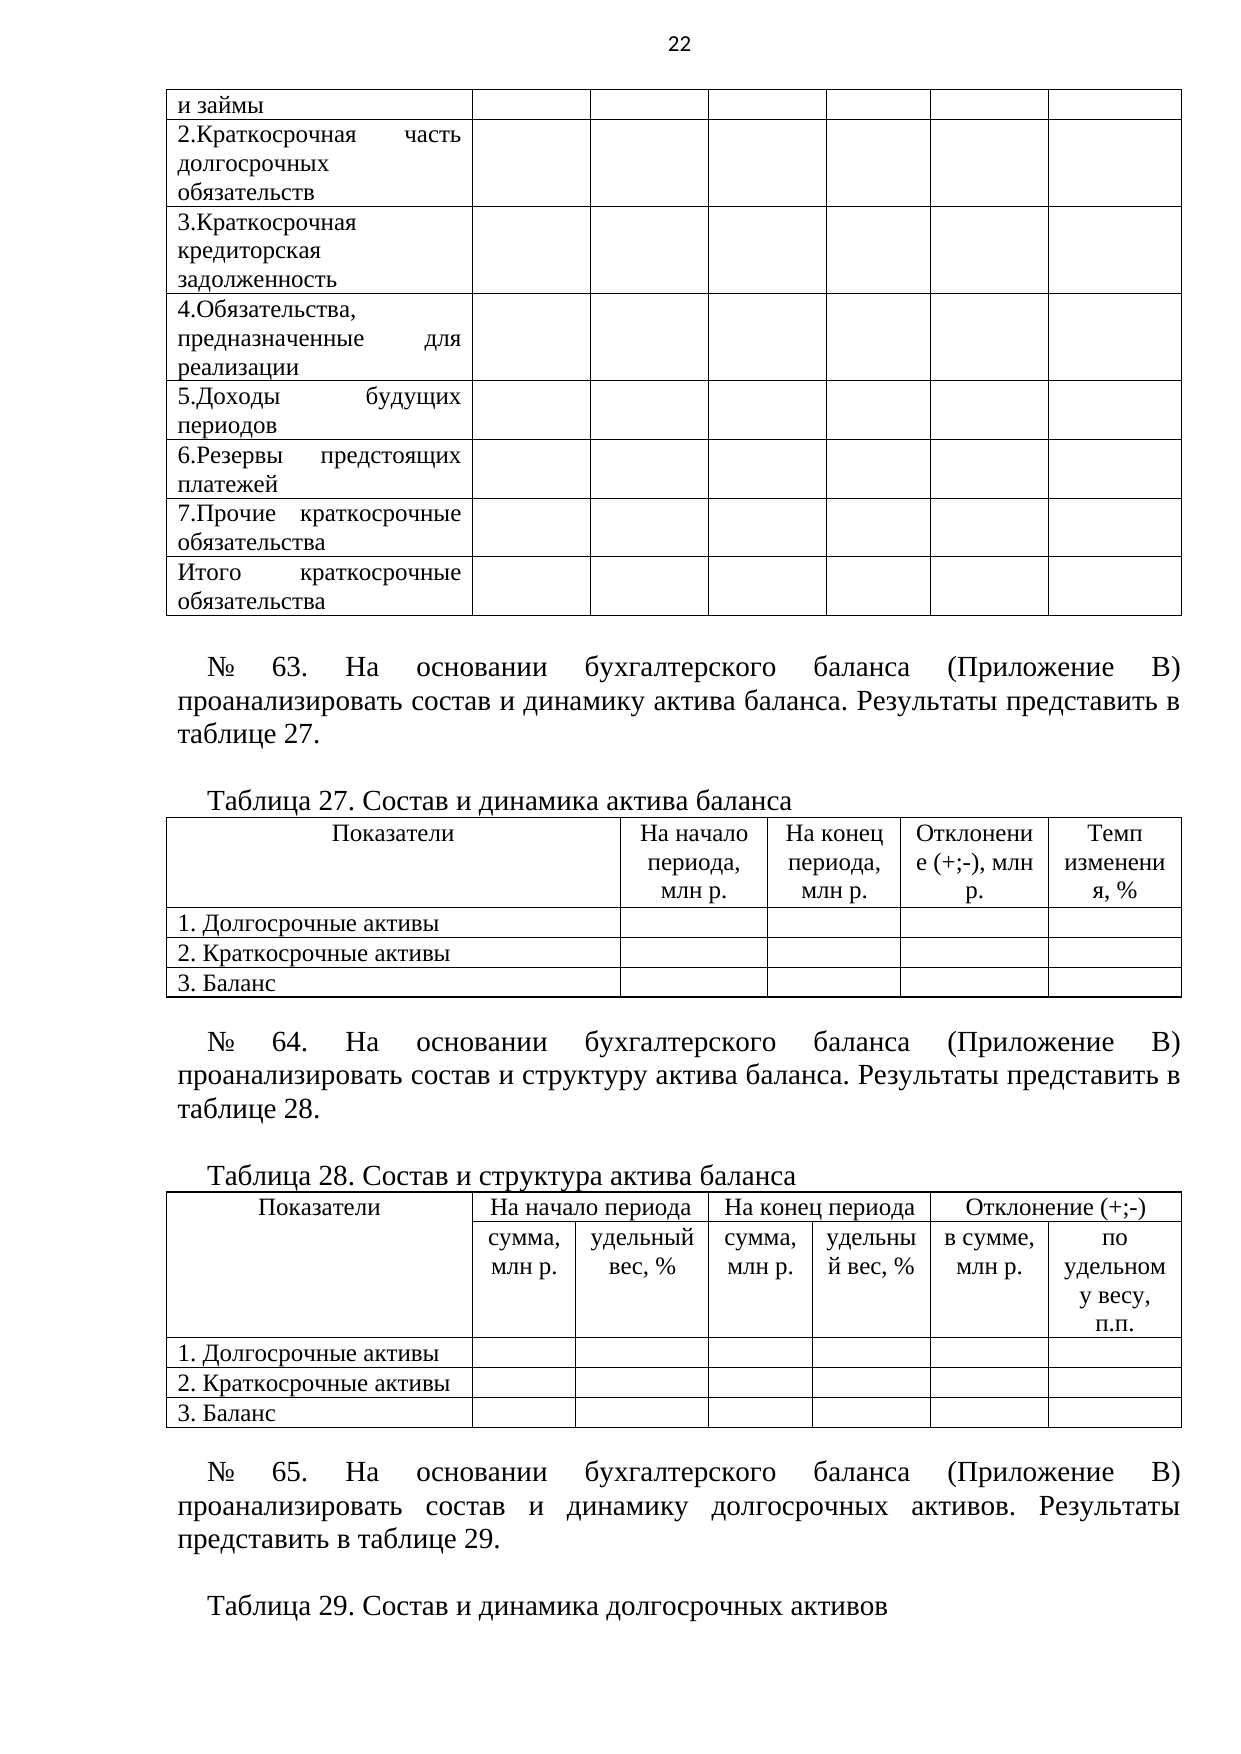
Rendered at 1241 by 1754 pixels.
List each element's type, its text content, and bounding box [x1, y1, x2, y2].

table_cell [813, 1368, 930, 1397]
table_header Показатели [167, 818, 620, 907]
table_cell [1049, 1368, 1181, 1397]
table_cell [709, 1338, 812, 1367]
table_cell удельный вес, % [576, 1222, 708, 1337]
table_cell [931, 1398, 1048, 1427]
table_cell [827, 207, 930, 293]
table_cell [931, 557, 1048, 614]
table_header Темп изменения, % [1049, 818, 1181, 907]
table_cell [1049, 1338, 1181, 1367]
table_cell [709, 499, 826, 556]
table_header На конец периода, млн р. [768, 818, 900, 907]
table_cell удельный вес, % [813, 1222, 930, 1337]
table_cell [901, 908, 1048, 937]
table_cell [827, 381, 930, 439]
table_cell [709, 440, 826, 497]
title Таблица 28. Состав и структура актива баланса [177, 1158, 1181, 1191]
table_cell [931, 1338, 1048, 1367]
table_cell 7.Прочие краткосрочные обязательства [167, 499, 472, 556]
table_cell [901, 968, 1048, 996]
table_cell [827, 557, 930, 614]
table_cell 5.Доходы будущих периодов [167, 381, 472, 439]
table_cell 3. Баланс [167, 968, 620, 996]
table_cell [473, 1398, 575, 1427]
table_cell [709, 90, 826, 118]
table_cell [473, 557, 590, 614]
table_cell [709, 207, 826, 293]
table_cell Итого краткосрочные обязательства [167, 557, 472, 614]
table_cell 2. Краткосрочные активы [167, 938, 620, 967]
table_header Отклонение (+;-), млн р. [901, 818, 1048, 907]
table_cell [576, 1338, 708, 1367]
table_header На конец периода [709, 1193, 930, 1221]
table_cell [827, 120, 930, 206]
table_cell [931, 207, 1048, 293]
table_cell [1049, 557, 1181, 614]
table_cell сумма, млн р. [709, 1222, 812, 1337]
text № 64. На основании бухгалтерского баланса (Приложение В) проанализировать состав и структуру актива баланса. Результаты представить в таблице 28. [177, 1024, 1181, 1124]
table_cell [621, 938, 767, 967]
table_cell [473, 207, 590, 293]
table_cell [931, 120, 1048, 206]
table_cell [813, 1398, 930, 1427]
table_cell [473, 499, 590, 556]
table_cell 3.Краткосрочная кредиторская задолженность [167, 207, 472, 293]
table_cell 6.Резервы предстоящих платежей [167, 440, 472, 497]
table_header Отклонение (+;-) [931, 1193, 1181, 1221]
table_cell [473, 381, 590, 439]
table_cell 4.Обязательства, предназначенные для реализации [167, 294, 472, 380]
table_cell 1. Долгосрочные активы [167, 908, 620, 937]
table_cell [621, 968, 767, 996]
table_cell [621, 908, 767, 937]
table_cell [167, 90, 472, 118]
table_cell [1049, 938, 1181, 967]
table_cell [473, 294, 590, 380]
title № 65. На основании бухгалтерского баланса (Приложение В) проанализировать состав и динамику долгосрочных активов. Результаты представить в таблице 29. [177, 1454, 1181, 1555]
table_cell [827, 294, 930, 380]
table_cell [1049, 908, 1181, 937]
title Таблица 29. Состав и динамика долгосрочных активов [177, 1588, 1181, 1622]
table_cell [813, 1338, 930, 1367]
table_cell [591, 207, 708, 293]
title № 63. На основании бухгалтерского баланса (Приложение В) проанализировать состав и динамику актива баланса. Результаты представить в таблице 27. [177, 649, 1181, 750]
table_cell [931, 90, 1048, 118]
table_cell [768, 968, 900, 996]
table_cell 1. Долгосрочные активы [167, 1338, 472, 1367]
table_cell [709, 1398, 812, 1427]
table_cell [591, 90, 708, 118]
table_cell [576, 1398, 708, 1427]
table_header На начало периода [473, 1193, 708, 1221]
table_cell [768, 938, 900, 967]
table_cell [709, 1368, 812, 1397]
table_cell [576, 1368, 708, 1397]
table_cell [931, 381, 1048, 439]
table_cell 2.Краткосрочная часть долгосрочных обязательств [167, 120, 472, 206]
table_cell [473, 1368, 575, 1397]
table_cell [931, 499, 1048, 556]
table_cell [1049, 120, 1181, 206]
table_cell [591, 499, 708, 556]
table_cell [473, 90, 590, 118]
table_cell [1049, 294, 1181, 380]
table_cell [591, 120, 708, 206]
table_cell [901, 938, 1048, 967]
table_cell [827, 499, 930, 556]
table_cell [473, 120, 590, 206]
table_cell [709, 294, 826, 380]
table_cell [709, 120, 826, 206]
table_cell [709, 557, 826, 614]
title Таблица 27. Состав и динамика актива баланса [177, 783, 1181, 817]
table_cell [473, 440, 590, 497]
table_header Показатели [167, 1193, 472, 1337]
table_cell [827, 90, 930, 118]
table_cell [1049, 1398, 1181, 1427]
table_cell [473, 1338, 575, 1367]
table_cell [1049, 90, 1181, 118]
table_cell [591, 440, 708, 497]
table_cell по удельному весу, п.п. [1049, 1222, 1181, 1337]
table_cell в сумме, млн р. [931, 1222, 1048, 1337]
table_cell [931, 1368, 1048, 1397]
table_header На начало периода, млн р. [621, 818, 767, 907]
table_cell [1049, 207, 1181, 293]
table_cell [931, 294, 1048, 380]
table_cell 3. Баланс [167, 1398, 472, 1427]
table_cell [591, 557, 708, 614]
table_cell [1049, 499, 1181, 556]
table_cell [709, 381, 826, 439]
table_cell [1049, 968, 1181, 996]
table_cell [591, 294, 708, 380]
table_cell [827, 440, 930, 497]
table_cell [591, 381, 708, 439]
table_cell [768, 908, 900, 937]
table_cell сумма, млн р. [473, 1222, 575, 1337]
table_cell [1049, 440, 1181, 497]
table_cell [931, 440, 1048, 497]
table_cell 2. Краткосрочные активы [167, 1368, 472, 1397]
table_cell [1049, 381, 1181, 439]
